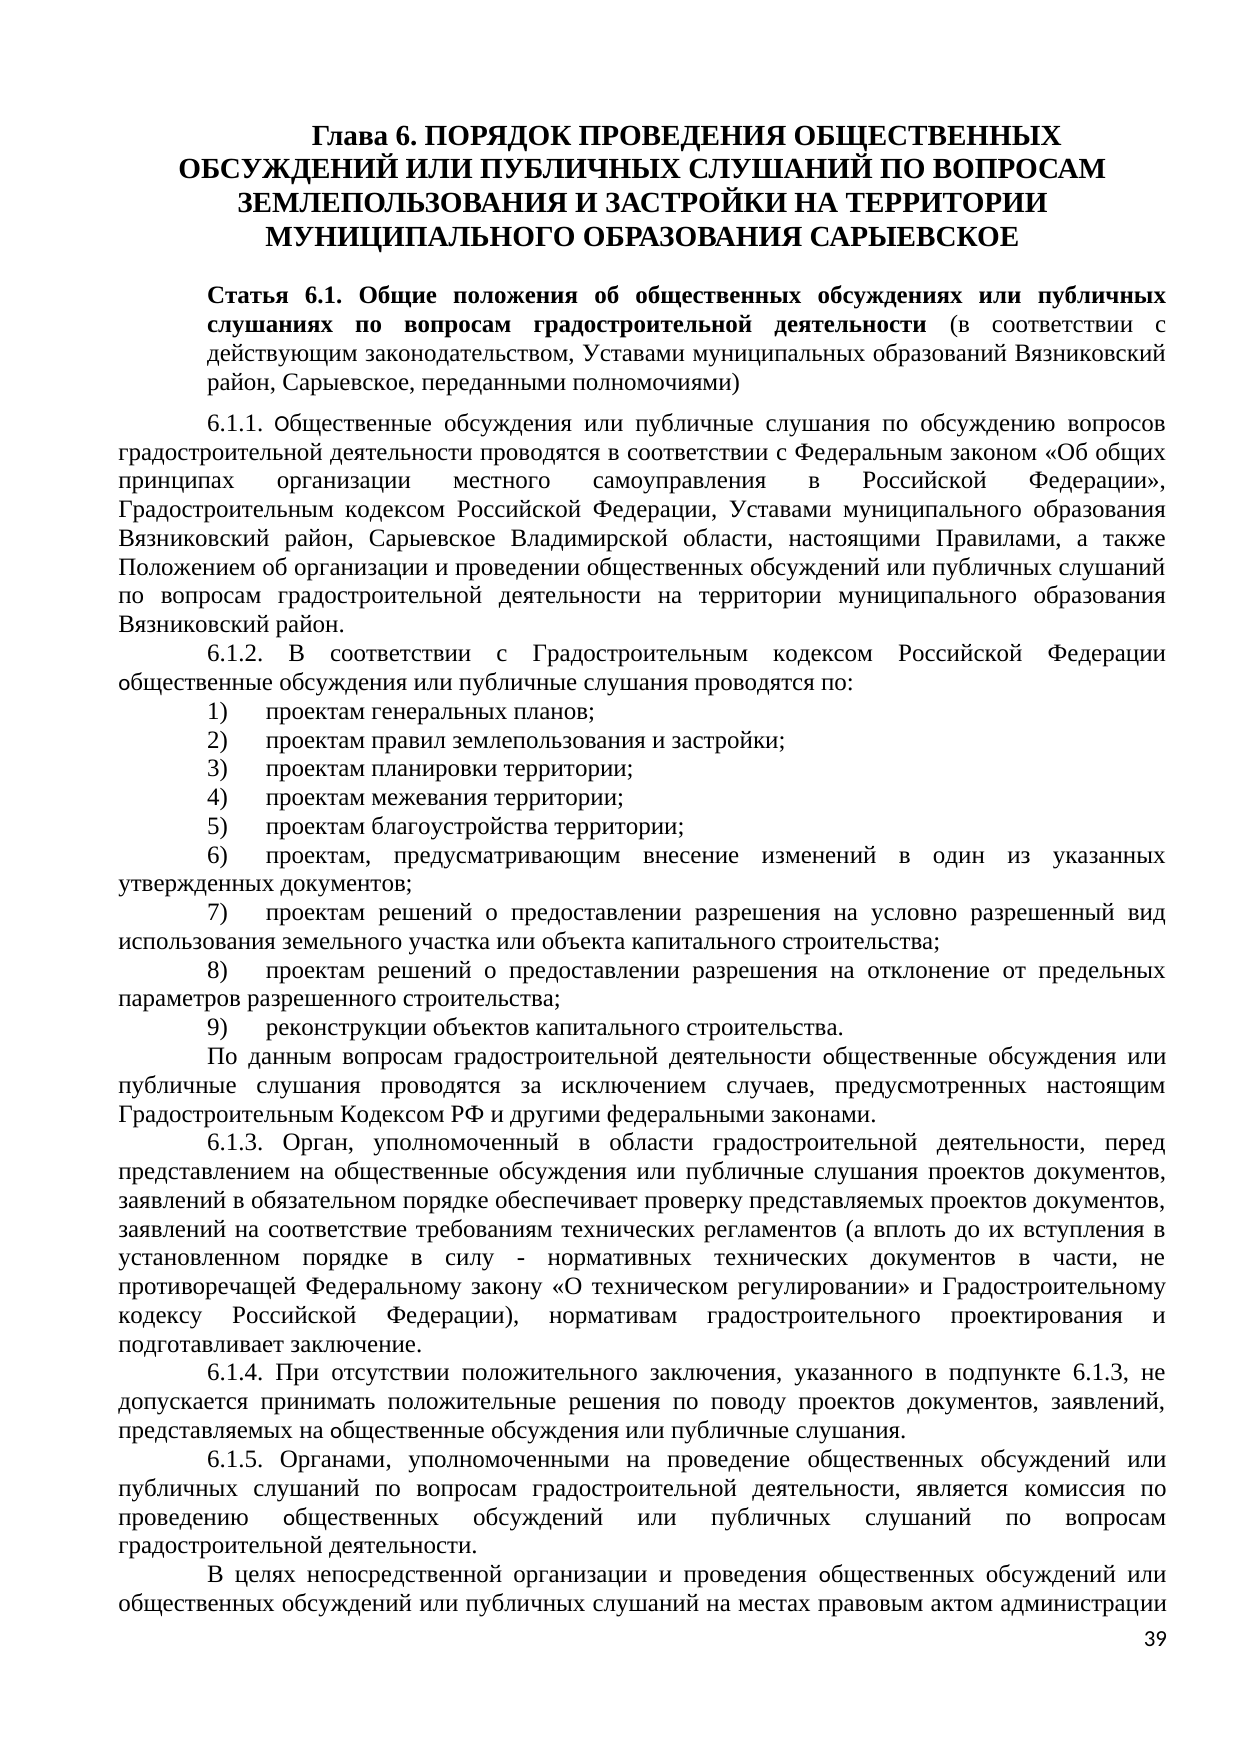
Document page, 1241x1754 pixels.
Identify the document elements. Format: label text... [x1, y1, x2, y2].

list проектам благоустройства территории; [118, 811, 1167, 840]
text Глава 6. ПОРЯДОК ПРОВЕДЕНИЯ ОБЩЕСТВЕННЫХ ОБСУЖДЕНИЙ ИЛИ ПУБЛИЧНЫХ СЛУШАНИЙ ПО ВОПРОСАМ ЗЕМЛЕПОЛЬЗОВАНИЯ И ЗАСТРОЙКИ НА ТЕРРИТОРИИ МУНИЦИПАЛЬНОГО ОБРАЗОВАНИЯ САРЫЕВСКОЕ [118, 118, 1167, 252]
text 6.1.4. При отсутствии положительного заключения, указанного в подпункте 6.1.3, не допускается принимать положительные решения по поводу проектов документов, заявлений, представляемых на общественные обсуждения или публичные слушания. [118, 1357, 1167, 1444]
text 6.1.5. Органами, уполномоченными на проведение общественных обсуждений или публичных слушаний по вопросам градостроительной деятельности, является комиссия по проведению общественных обсуждений или публичных слушаний по вопросам градостроительной деятельности. [118, 1444, 1167, 1559]
text По данным вопросам градостроительной деятельности общественные обсуждения или публичные слушания проводятся за исключением случаев, предусмотренных настоящим Градостроительным Кодексом РФ и другими федеральными законами. [118, 1041, 1167, 1127]
list проектам, предусматривающим внесение изменений в один из указанных утвержденных документов; [118, 840, 1167, 897]
list реконструкции объектов капитального строительства. [118, 1012, 1167, 1041]
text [118, 1559, 1167, 1617]
list Статья 6.1. Общие положения об общественных обсуждениях или публичных слушаниях по вопросам градостроительной деятельности (в соответствии с действующим законодательством, Уставами муниципальных образований Вязниковский район, Сарыевское, переданными полномочиями) [207, 280, 1167, 395]
list проектам правил землепользования и застройки; [118, 725, 1167, 753]
text 6.1.2. В соответствии с Градостроительным кодексом Российской Федерации общественные обсуждения или публичные слушания проводятся по: [118, 638, 1167, 696]
list проектам планировки территории; [118, 753, 1167, 782]
text 6.1.3. Орган, уполномоченный в области градостроительной деятельности, перед представлением на общественные обсуждения или публичные слушания проектов документов, заявлений в обязательном порядке обеспечивает проверку представляемых проектов документов, заявлений на соответствие требованиям технических регламентов (а вплоть до их вступления в установленном порядке в силу - нормативных технических документов в части, не противоречащей Федеральному закону «О техническом регулировании» и Градостроительному кодексу Российской Федерации), нормативам градостроительного проектирования и подготавливает заключение. [118, 1127, 1167, 1357]
list проектам межевания территории; [118, 782, 1167, 811]
list проектам решений о предоставлении разрешения на отклонение от предельных параметров разрешенного строительства; [118, 955, 1167, 1012]
list проектам решений о предоставлении разрешения на условно разрешенный вид использования земельного участка или объекта капитального строительства; [118, 897, 1167, 955]
list проектам генеральных планов; [118, 696, 1167, 725]
text 6.1.1. Общественные обсуждения или публичные слушания по обсуждению вопросов градостроительной деятельности проводятся в соответствии с Федеральным законом «Об общих принципах организации местного самоуправления в Российской Федерации», Градостроительным кодексом Российской Федерации, Уставами муниципального образования Вязниковский район, Сарыевское Владимирской области, настоящими Правилами, а также Положением об организации и проведении общественных обсуждений или публичных слушаний по вопросам градостроительной деятельности на территории муниципального образования Вязниковский район. [118, 408, 1167, 638]
